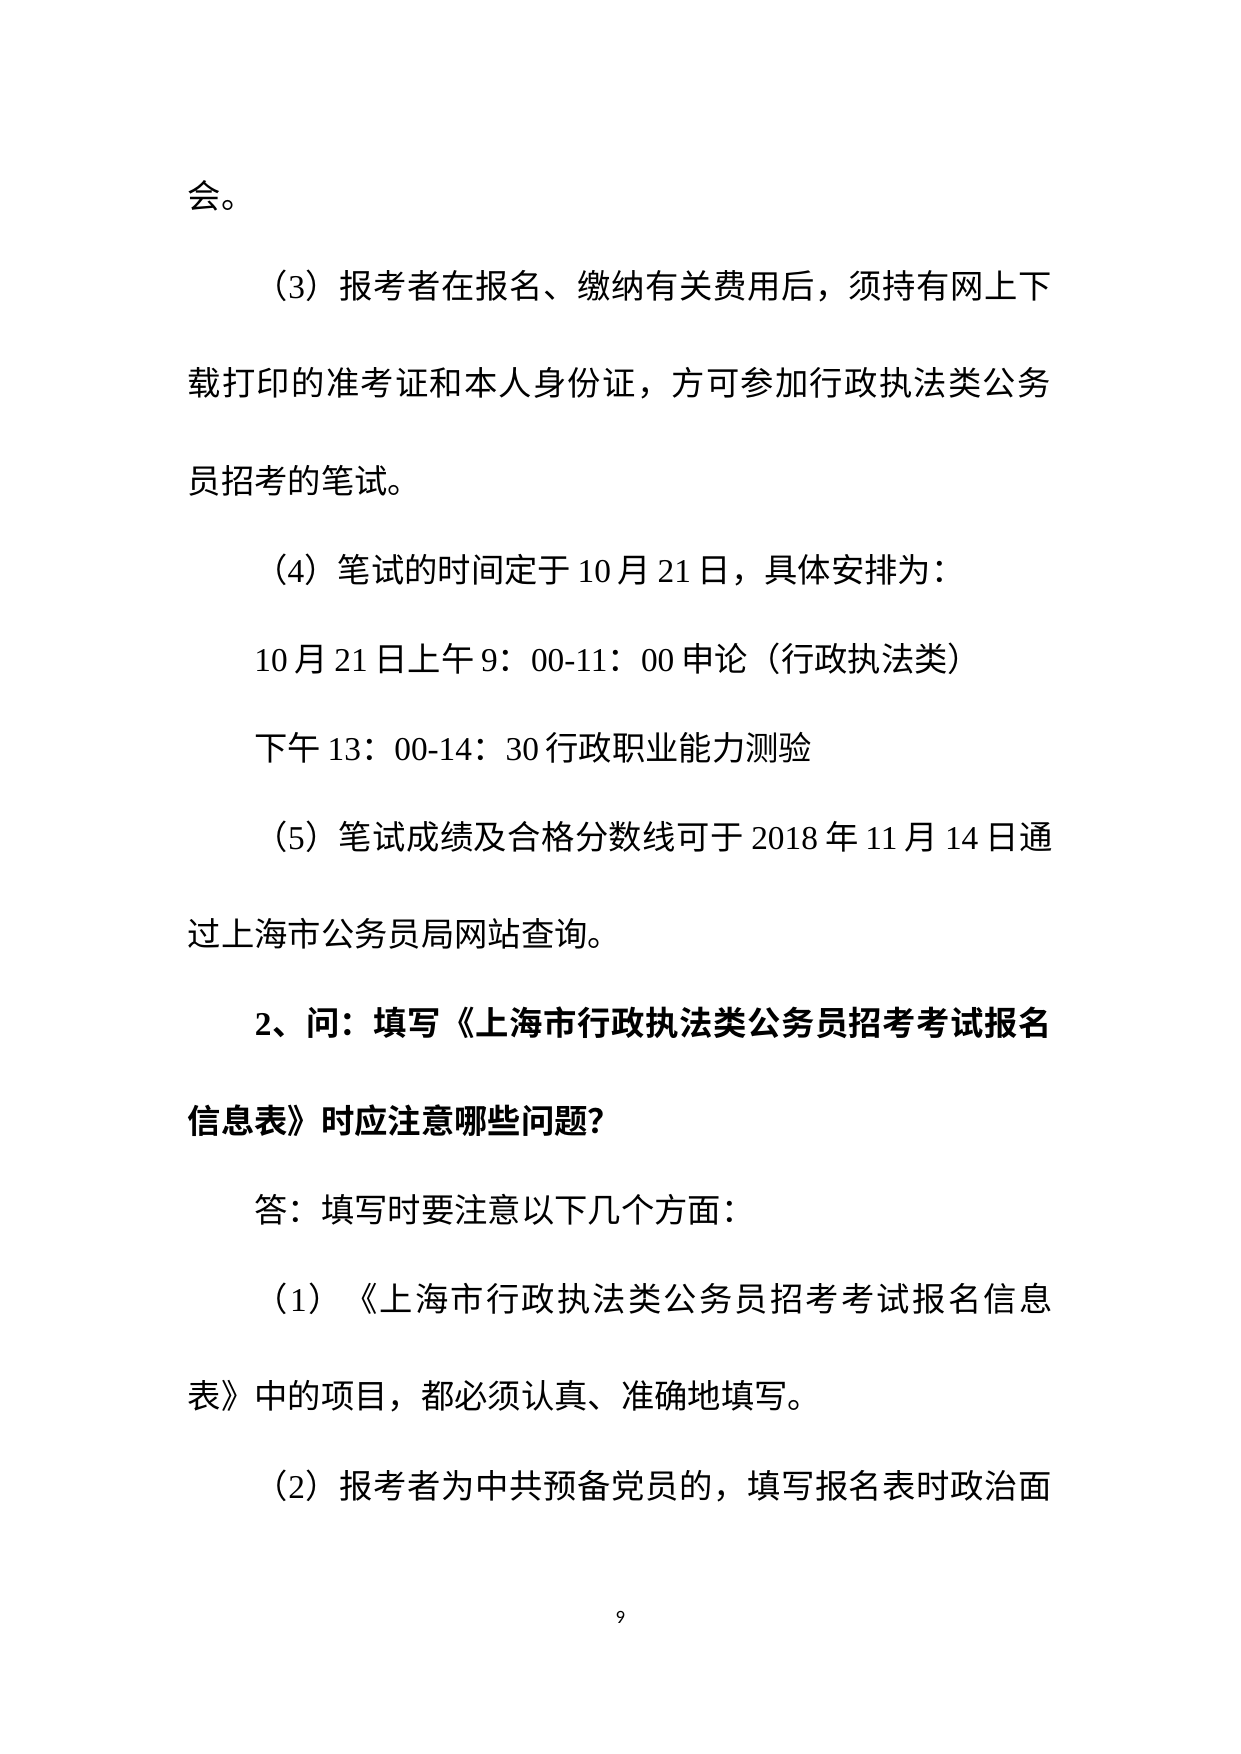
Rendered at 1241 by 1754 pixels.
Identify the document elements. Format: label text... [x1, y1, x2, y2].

text 下午13：00-14：30行政职业能力测验 [187, 713, 1053, 778]
text 10月21日上午9：00-11：00申论（行政执法类） [187, 624, 1053, 689]
text 答：填写时要注意以下几个方面： [187, 1175, 1053, 1240]
text （1）《上海市行政执法类公务员招考考试报名信息表》中的项目，都必须认真、准确地填写。 [187, 1264, 1053, 1427]
text 2、问：填写《上海市行政执法类公务员招考考试报名信息表》时应注意哪些问题？ [187, 989, 1053, 1151]
text （3）报考者在报名、缴纳有关费用后，须持有网上下载打印的准考证和本人身份证，方可参加行政执法类公务员招考的笔试。 [187, 251, 1053, 511]
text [187, 162, 1053, 227]
text （4）笔试的时间定于10月21日，具体安排为： [187, 535, 1053, 600]
text （5）笔试成绩及合格分数线可于2018年11月14日通过上海市公务员局网站查询。 [187, 802, 1053, 965]
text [187, 1451, 1053, 1516]
